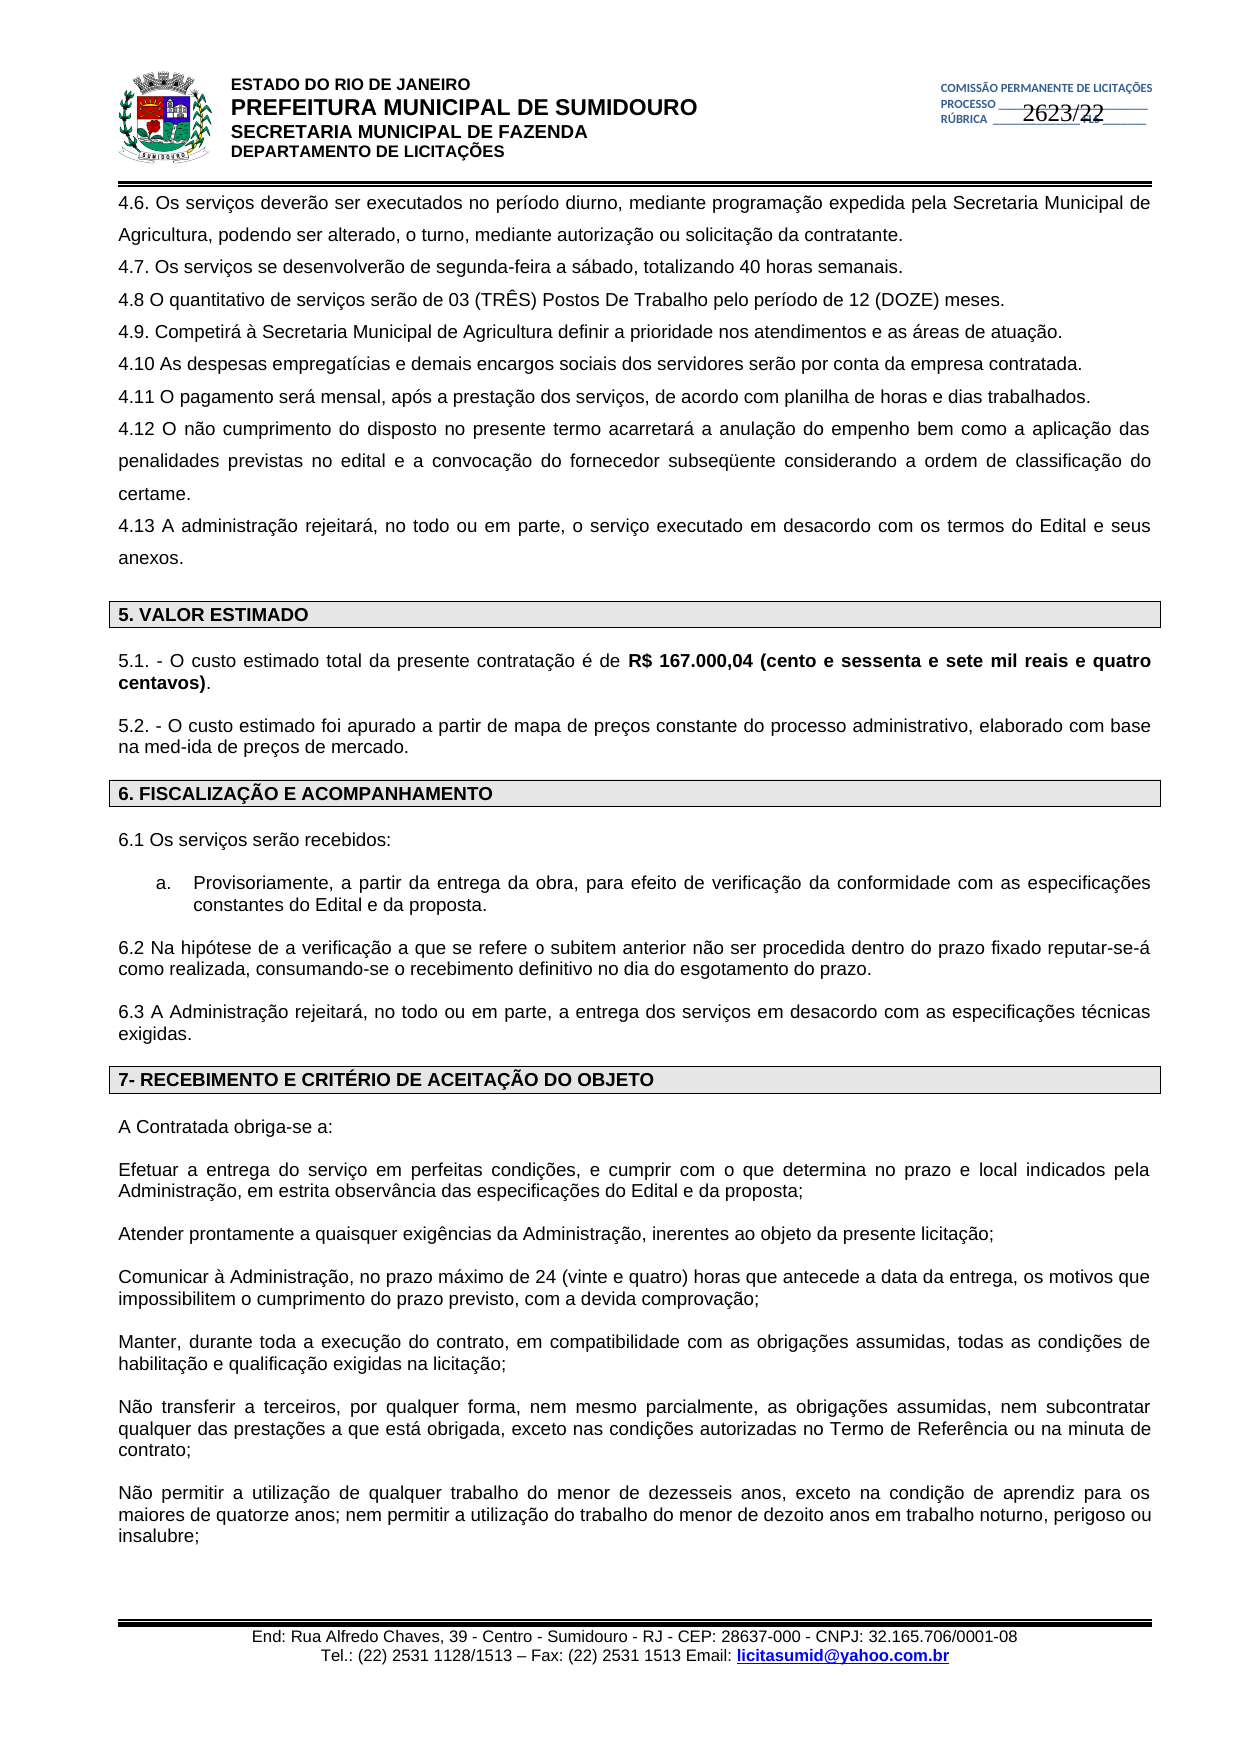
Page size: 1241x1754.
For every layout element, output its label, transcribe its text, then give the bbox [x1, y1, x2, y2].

list Provisoriamente, a partir da entrega da obra, para efeito de verificação da conformidade com as especificações constantes do Edital e da proposta. [156, 872, 1152, 915]
text 4.11 O pagamento será mensal, após a prestação dos serviços, de acordo com planilha de horas e dias trabalhados. [118, 385, 1152, 407]
text 5.2. - O custo estimado foi apurado a partir de mapa de preços constante do processo administrativo, elaborado com base na med-ida de preços de mercado. [118, 715, 1152, 758]
text Não transferir a terceiros, por qualquer forma, nem mesmo parcialmente, as obrigações assumidas, nem subcontratar qualquer das prestações a que está obrigada, exceto nas condições autorizadas no Termo de Referência ou na minuta de contrato; [118, 1396, 1152, 1460]
text Manter, durante toda a execução do contrato, em compatibilidade com as obrigações assumidas, todas as condições de habilitação e qualificação exigidas na licitação; [118, 1331, 1152, 1374]
text 6. FISCALIZAÇÃO E ACOMPANHAMENTO [110, 781, 1160, 806]
text Atender prontamente a quaisquer exigências da Administração, inerentes ao objeto da presente licitação; [118, 1223, 1152, 1245]
text A Contratada obriga-se a: [118, 1115, 1152, 1137]
text Administração rejeitará, no todo ou em parte, a entrega dos serviços em desacordo com as especificações técnicas exigidas. [118, 1001, 1152, 1044]
text 4.13 A administração rejeitará, no todo ou em parte, o serviço executado em desacordo com os termos do Edital e seus anexos. [118, 514, 1152, 568]
text 4.6. Os serviços deverão ser executados no período diurno, mediante programação expedida pela Secretaria Municipal de Agricultura, podendo ser alterado, o turno, mediante autorização ou solicitação da contratante. [118, 192, 1152, 246]
text Não permitir a utilização de qualquer trabalho do menor de dezesseis anos, exceto na condição de aprendiz para os maiores de quatorze anos; nem permitir a utilização do trabalho do menor de dezoito anos em trabalho noturno, perigoso ou insalubre; [118, 1482, 1152, 1547]
list 6.1 Os serviços serão recebidos: [118, 829, 1152, 850]
text 4.8 O quantitativo de serviços serão de 03 (TRÊS) Postos De Trabalho pelo período de 12 (DOZE) meses. [118, 288, 1152, 310]
text Efetuar a entrega do serviço em perfeitas condições, e cumprir com o que determina no prazo e local indicados pela Administração, em estrita observância das especificações do Edital e da proposta; [118, 1158, 1152, 1202]
text 4.10 As despesas empregatícias e demais encargos sociais dos servidores serão por conta da empresa contratada. [118, 353, 1152, 375]
text 4.12 O não cumprimento do disposto no presente termo acarretará a anulação do empenho bem como a aplicação das penalidades previstas no edital e a convocação do fornecedor subseqüente considerando a ordem de classificação do certame. [118, 418, 1152, 504]
text 5. VALOR ESTIMADO [110, 602, 1160, 627]
text 6.2 Na hipótese de a verificação a que se refere o subitem anterior não ser procedida dentro do prazo fixado reputar-se-á como realizada, consumando-se o recebimento definitivo no dia do esgotamento do prazo. [118, 937, 1152, 980]
text 4.7. Os serviços se desenvolverão de segunda-feira a sábado, totalizando 40 horas semanais. [118, 256, 1152, 278]
text 5.1. - O custo estimado total da presente contratação é de R$ 167.000,04 (cento e sessenta e sete mil reais e quatro centavos). [118, 650, 1152, 693]
text Comunicar à Administração, no prazo máximo de 24 (vinte e quatro) horas que antecede a data da entrega, os motivos que impossibilitem o cumprimento do prazo previsto, com a devida comprovação; [118, 1266, 1152, 1309]
text 7- RECEBIMENTO E CRITÉRIO DE ACEITAÇÃO DO OBJETO [110, 1067, 1160, 1093]
text 4.9. Competirá à Secretaria Municipal de Agricultura definir a prioridade nos atendimentos e as áreas de atuação. [118, 321, 1152, 342]
picture [118, 71, 212, 164]
